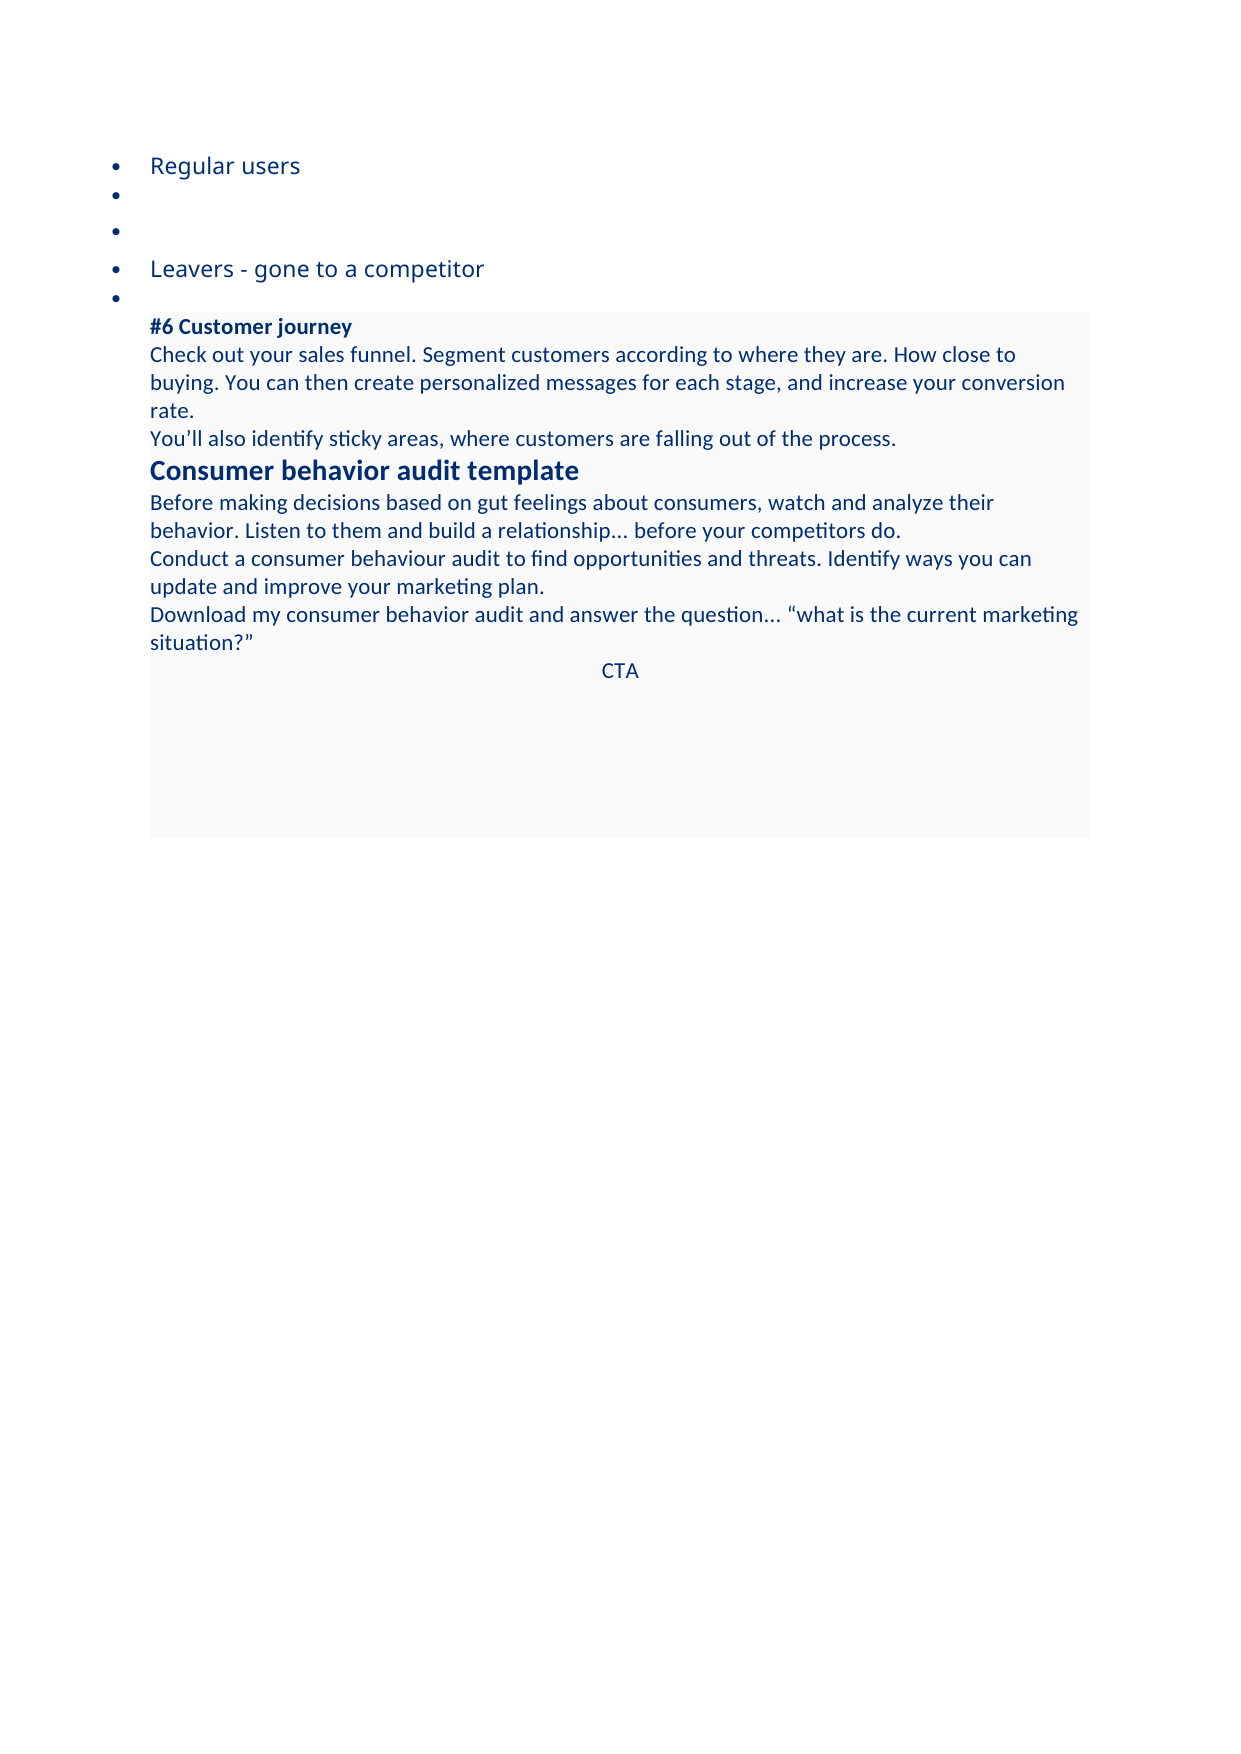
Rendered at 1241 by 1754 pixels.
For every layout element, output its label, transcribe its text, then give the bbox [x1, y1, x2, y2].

text CTA [150, 656, 1090, 684]
text Before making decisions based on gut feelings about consumers, watch and analyze their behavior. Listen to them and build a relationship... before your competitors do. [150, 488, 1090, 544]
list Leavers - gone to a competitor [112, 253, 1090, 284]
text #6 Customer journey [150, 312, 1090, 340]
text Check out your sales funnel. Segment customers according to where they are. How close to buying. You can then create personalized messages for each stage, and increase your conversion rate. [150, 340, 1090, 424]
text You’ll also identify sticky areas, where customers are falling out of the process. [150, 424, 1090, 452]
text Conduct a consumer behaviour audit to find opportunities and threats. Identify ways you can update and improve your marketing plan. [150, 544, 1090, 600]
text Download my consumer behavior audit and answer the question... “what is the current marketing situation?” [150, 600, 1090, 656]
text Consumer behavior audit template [150, 452, 1090, 488]
list Regular users [112, 150, 1090, 181]
